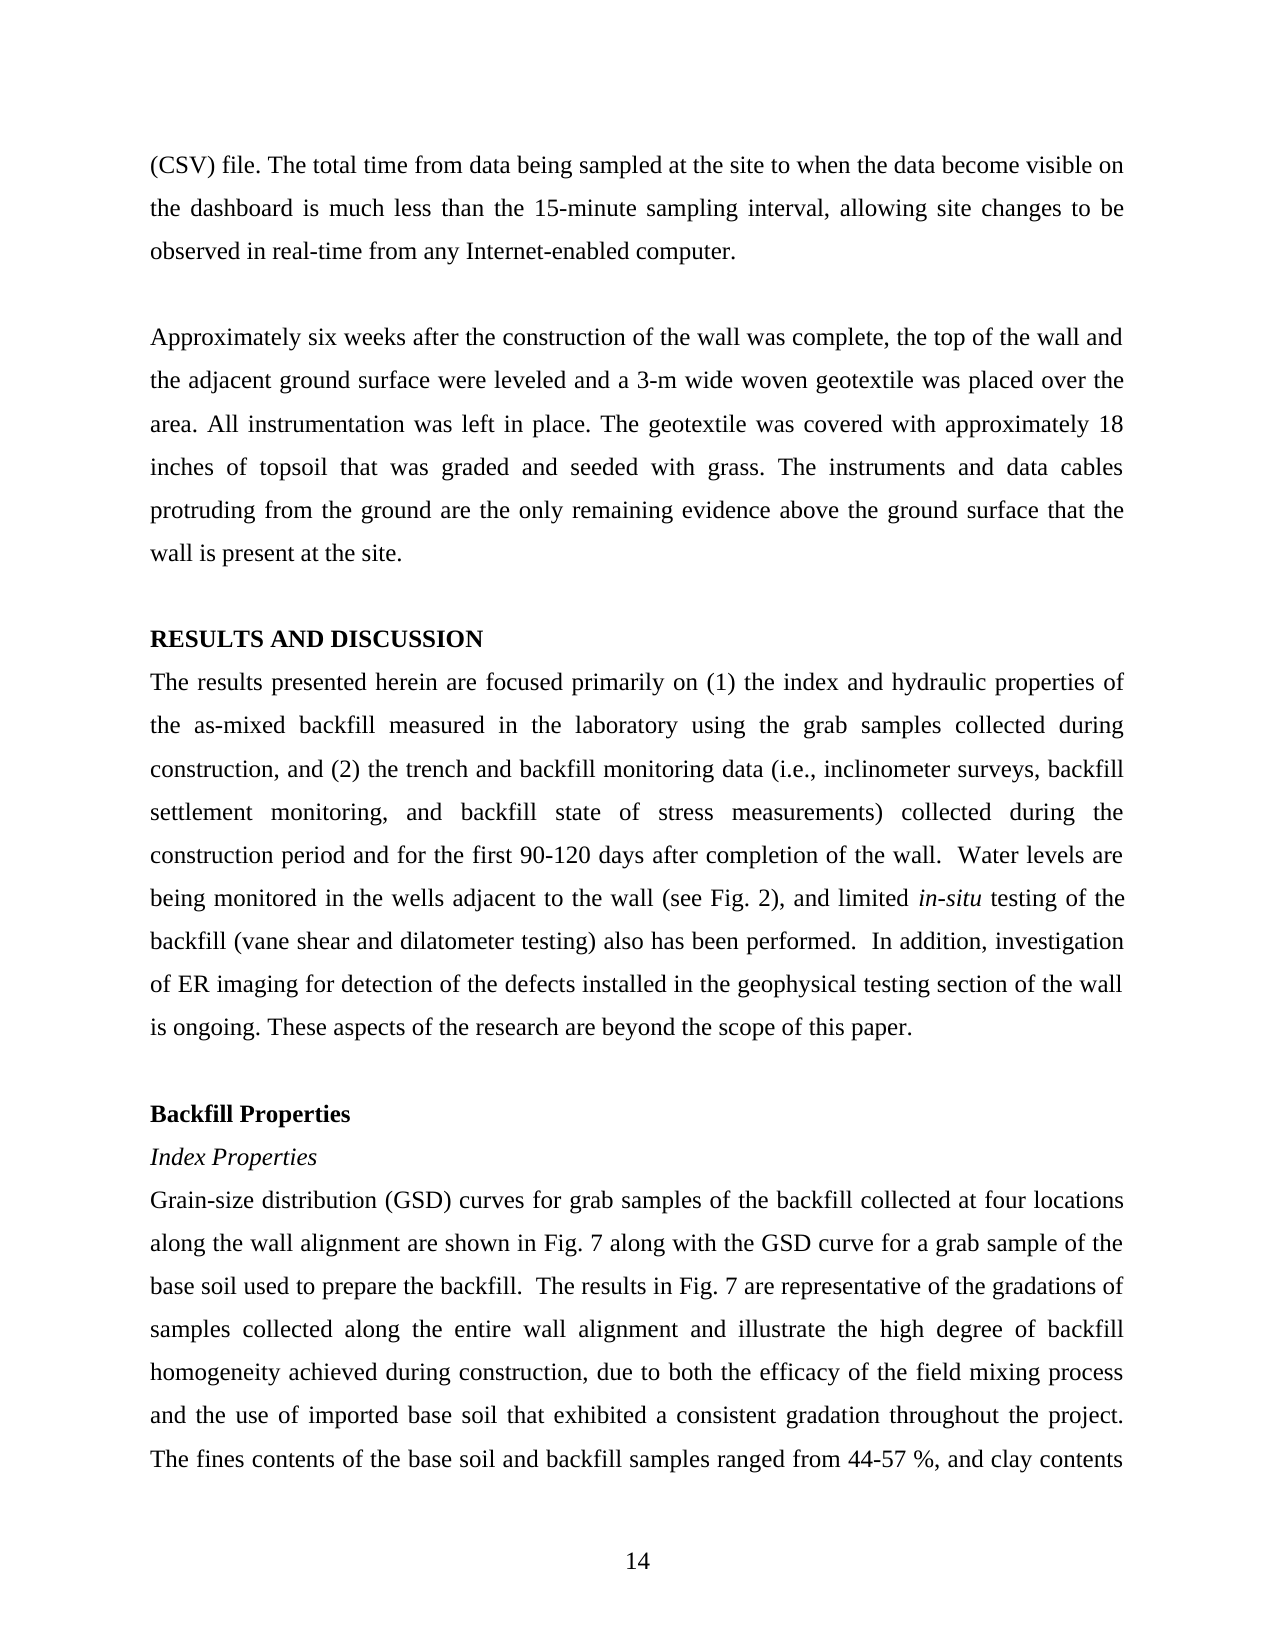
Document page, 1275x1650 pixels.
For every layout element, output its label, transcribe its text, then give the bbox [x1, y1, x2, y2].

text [150, 150, 1125, 265]
text The results presented herein are focused primarily on (1) the index and hydraulic properties of the as-mixed backfill measured in the laboratory using the grab samples collected during construction, and (2) the trench and backfill monitoring data (i.e., inclinometer surveys, backfill settlement monitoring, and backfill state of stress measurements) collected during the construction period and for the first 90-120 days after completion of the wall. Water levels are being monitored in the wells adjacent to the wall (see Fig. 2), and limited in-situ testing of the backfill (vane shear and dilatometer testing) also has been performed. In addition, investigation of ER imaging for detection of the defects installed in the geophysical testing section of the wall is ongoing. These aspects of the research are beyond the scope of this paper. [150, 667, 1125, 1041]
text RESULTS AND DISCUSSION [150, 624, 1125, 653]
text Index Properties [150, 1142, 1125, 1171]
text Backfill Properties [150, 1099, 1125, 1127]
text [150, 1185, 1125, 1472]
text Approximately six weeks after the construction of the wall was complete, the top of the wall and the adjacent ground surface were leveled and a 3-m wide woven geotextile was placed over the area. All instrumentation was left in place. The geotextile was covered with approximately 18 inches of topsoil that was graded and seeded with grass. The instruments and data cables protruding from the ground are the only remaining evidence above the ground surface that the wall is present at the site. [150, 322, 1125, 567]
